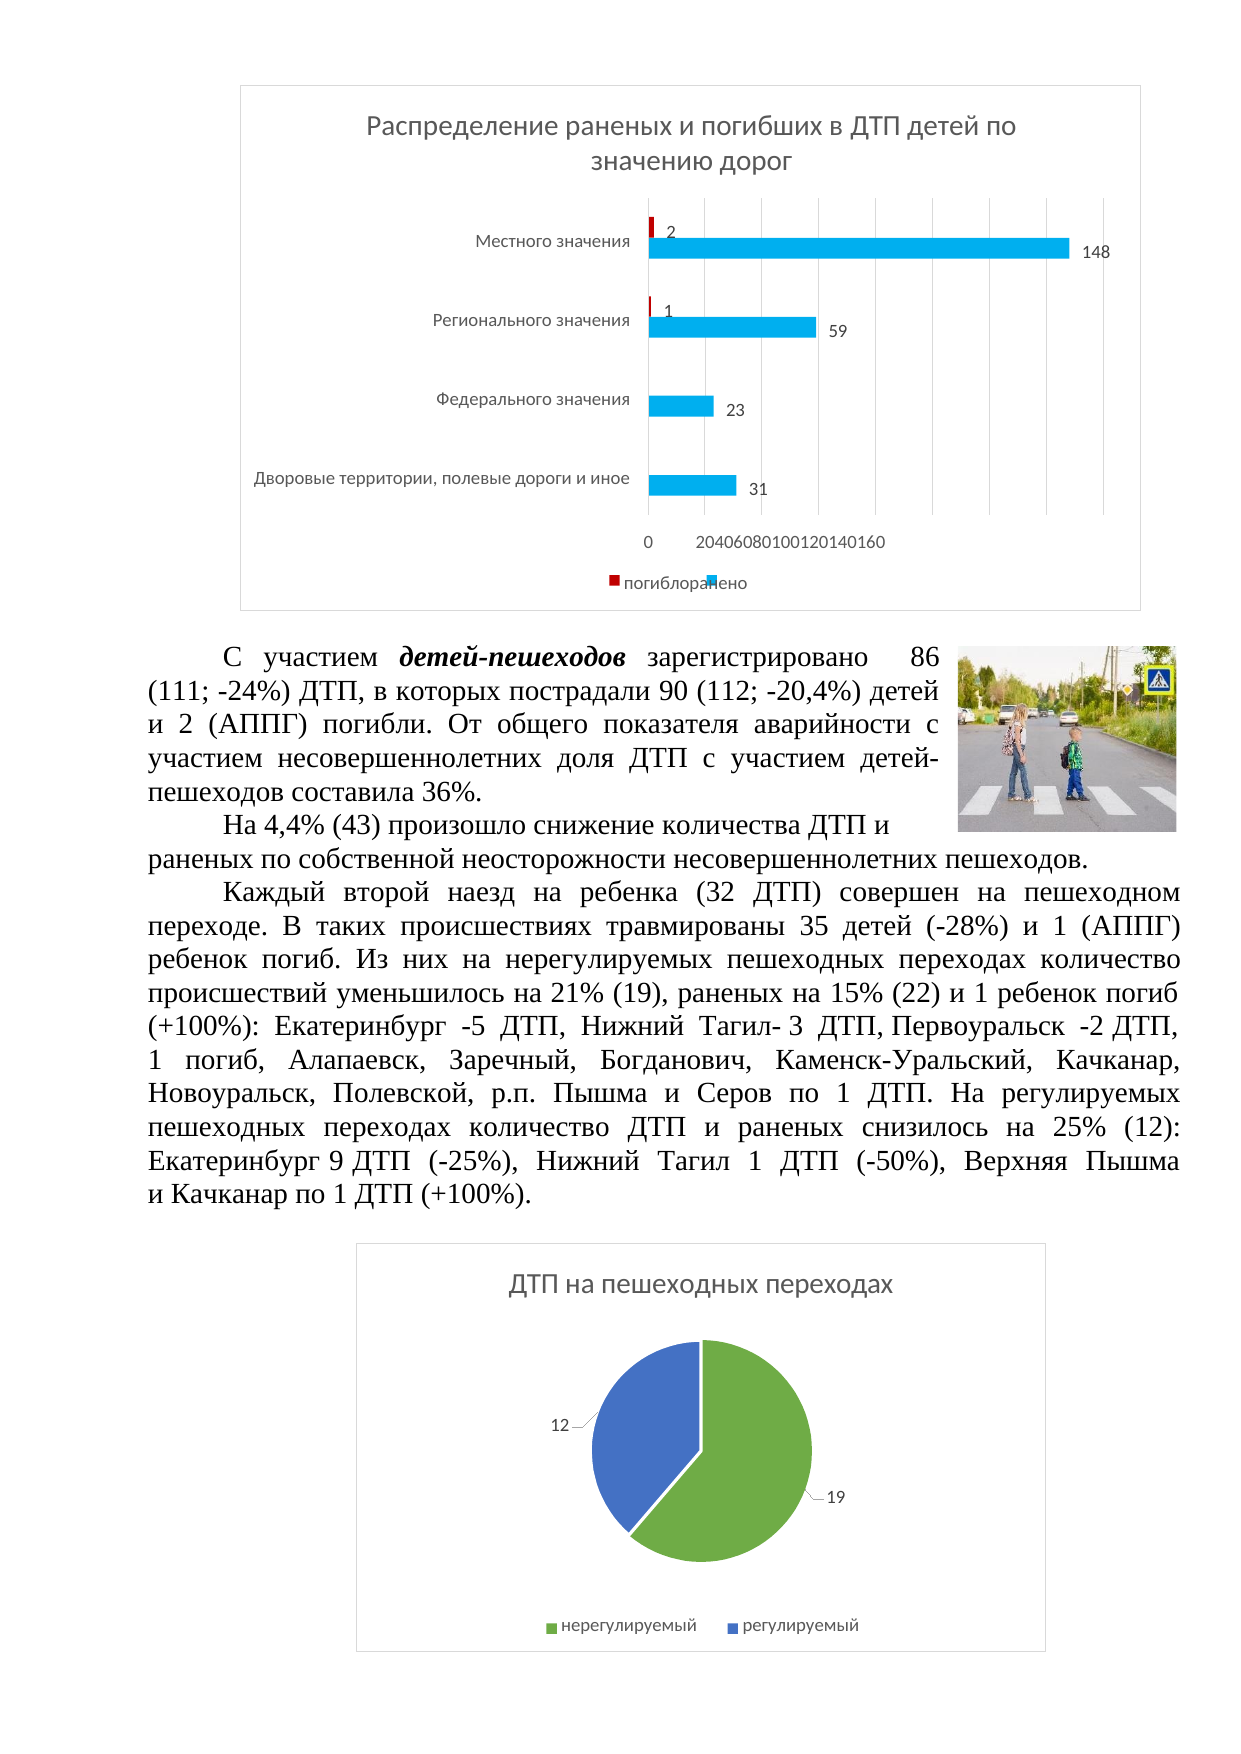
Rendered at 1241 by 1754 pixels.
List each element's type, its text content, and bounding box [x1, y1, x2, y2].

picture [957, 646, 1177, 832]
text (+100%): Екатеринбург -5 ДТП, Нижний Тагил- 3 ДТП, Первоуральск -2 ДТП, [148, 1008, 1194, 1042]
text Каждый второй наезд на ребенка (32 ДТП) совершен на пешеходном переходе. В таких происшествиях травмированы 35 детей (-28%) и 1 (АППГ) ребенок погиб. Из них на нерегулируемых пешеходных переходах количество происшествий уменьшилось на 21% (19), раненых на 15% (22) и 1 ребенок погиб [148, 874, 1182, 1008]
text С участием детей-пешеходов зарегистрировано 86 (111; -24%) ДТП, в которых пострадали 90 (112; -20,4%) детей и 2 (АППГ) погибли. От общего показателя аварийности с участием несовершеннолетних доля ДТП с участием детей- пешеходов составила 36%. [148, 639, 940, 807]
text 1 погиб, Алапаевск, Заречный, Богданович, Каменск-Уральский, Качканар, Новоуральск, Полевской, р.п. Пышма и Серов по 1 ДТП. На регулируемых пешеходных переходах количество ДТП и раненых снизилось на 25% (12): Екатеринбург 9 ДТП (-25%), Нижний Тагил 1 ДТП (-50%), Верхняя Пышма и Качканар по 1 ДТП (+100%). [148, 1042, 1182, 1210]
text раненых по собственной неосторожности несовершеннолетних пешеходов. [148, 841, 1194, 874]
text На 4,4% (43) произошло снижение количества ДТП и [223, 807, 1194, 841]
